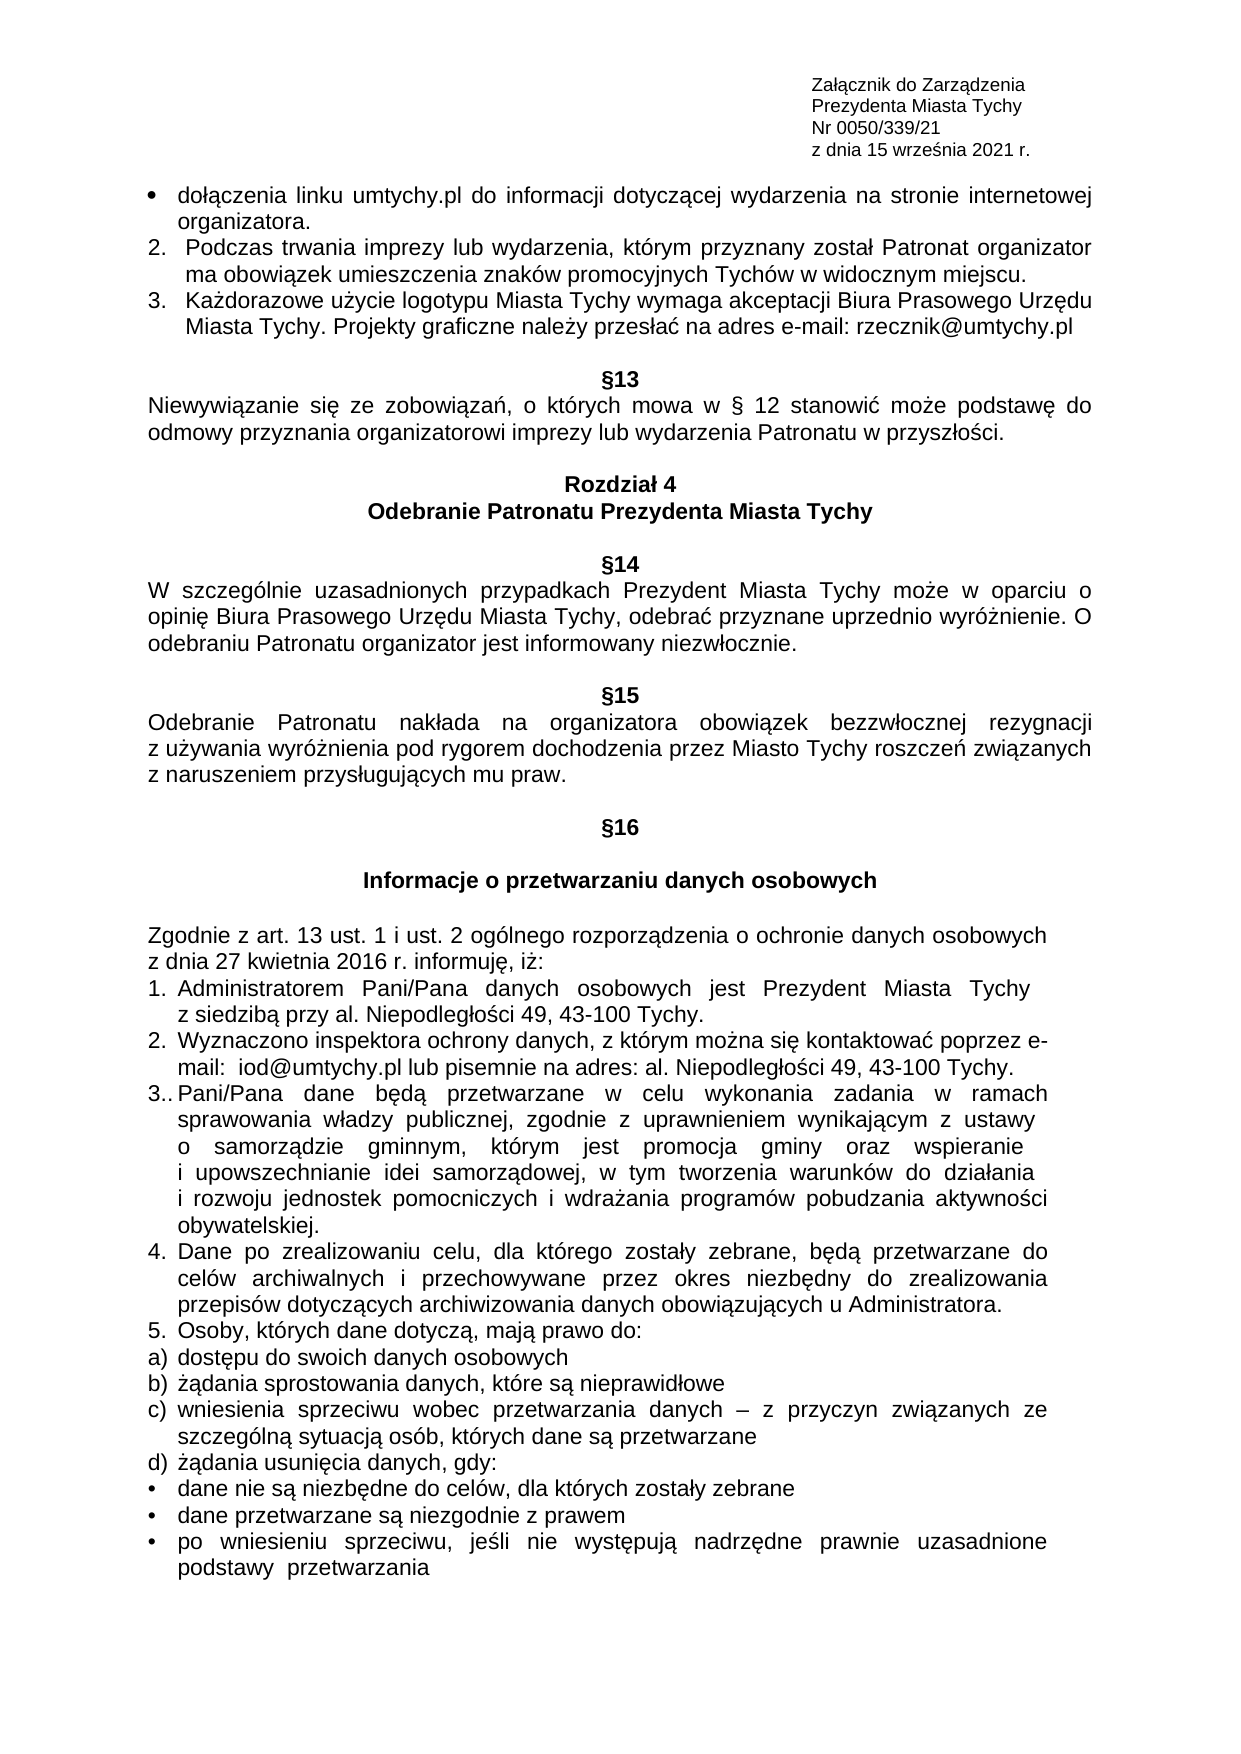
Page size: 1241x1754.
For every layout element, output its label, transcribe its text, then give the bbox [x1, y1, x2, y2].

text 2. Wyznaczono inspektora ochrony danych, z którym można się kontaktować poprzez e-mail: iod@umtychy.pl lub pisemnie na adres: al. Niepodległości 49, 43-100 Tychy. [148, 1027, 1048, 1080]
text Rozdział 4 [148, 445, 1093, 498]
text • dane nie są niezbędne do celów, dla których zostały zebrane [148, 1475, 1048, 1502]
list Podczas trwania imprezy lub wydarzenia, którym przyznany został Patronat organizator ma obowiązek umieszczenia znaków promocyjnych Tychów w widocznym miejscu. [148, 234, 1093, 287]
text 1. Administratorem Pani/Pana danych osobowych jest Prezydent Miasta Tychy z siedzibą przy al. Niepodległości 49, 43-100 Tychy. [148, 974, 1048, 1027]
text 5. Osoby, których dane dotyczą, mają prawo do: [148, 1317, 1048, 1343]
text • po wniesieniu sprzeciwu, jeśli nie występują nadrzędne prawnie uzasadnione podstawy przetwarzania [148, 1528, 1048, 1581]
text §15 [148, 682, 1093, 709]
text §13 [148, 366, 1093, 392]
text W szczególnie uzasadnionych przypadkach Prezydent Miasta Tychy może w oparciu o opinię Biura Prasowego Urzędu Miasta Tychy, odebrać przyznane uprzednio wyróżnienie. O odebraniu Patronatu organizator jest informowany niezwłocznie. [148, 577, 1093, 656]
text b) żądania sprostowania danych, które są nieprawidłowe [148, 1370, 1048, 1396]
text 3.. Pani/Pana dane będą przetwarzane w celu wykonania zadania w ramach sprawowania władzy publicznej, zgodnie z uprawnieniem wynikającym z ustawy o samorządzie gminnym, którym jest promocja gminy oraz wspieranie i upowszechnianie idei samorządowej, w tym tworzenia warunków do działania i rozwoju jednostek pomocniczych i wdrażania programów pobudzania aktywności obywatelskiej. [148, 1080, 1048, 1238]
text Odebranie Patronatu nakłada na organizatora obowiązek bezzwłocznej rezygnacji z używania wyróżnienia pod rygorem dochodzenia przez Miasto Tychy roszczeń związanych z naruszeniem przysługujących mu praw. [148, 709, 1093, 788]
text Informacje o przetwarzaniu danych osobowych [148, 867, 1093, 893]
text Niewywiązanie się ze zobowiązań, o których mowa w § 12 stanowić może podstawę do odmowy przyznania organizatorowi imprezy lub wydarzenia Patronatu w przyszłości. [148, 392, 1093, 445]
list Każdorazowe użycie logotypu Miasta Tychy wymaga akceptacji Biura Prasowego Urzędu Miasta Tychy. Projekty graficzne należy przesłać na adres e-mail: rzecznik@umtychy.pl [148, 287, 1093, 340]
text c) wniesienia sprzeciwu wobec przetwarzania danych – z przyczyn związanych ze szczególną sytuacją osób, których dane są przetwarzane [148, 1396, 1048, 1449]
text 4. Dane po zrealizowaniu celu, dla którego zostały zebrane, będą przetwarzane do celów archiwalnych i przechowywane przez okres niezbędny do zrealizowania przepisów dotyczących archiwizowania danych obowiązujących u Administratora. [148, 1238, 1048, 1317]
list dołączenia linku umtychy.pl do informacji dotyczącej wydarzenia na stronie internetowej organizatora. [148, 182, 1093, 234]
text Zgodnie z art. 13 ust. 1 i ust. 2 ogólnego rozporządzenia o ochronie danych osobowych z dnia 27 kwietnia 2016 r. informuję, iż: [148, 922, 1048, 974]
text §16 [148, 814, 1093, 840]
text • dane przetwarzane są niezgodnie z prawem [148, 1502, 1048, 1528]
text Odebranie Patronatu Prezydenta Miasta Tychy [148, 498, 1093, 524]
text §14 [148, 551, 1093, 577]
text d) żądania usunięcia danych, gdy: [148, 1449, 1048, 1475]
text a) dostępu do swoich danych osobowych [148, 1343, 1048, 1370]
